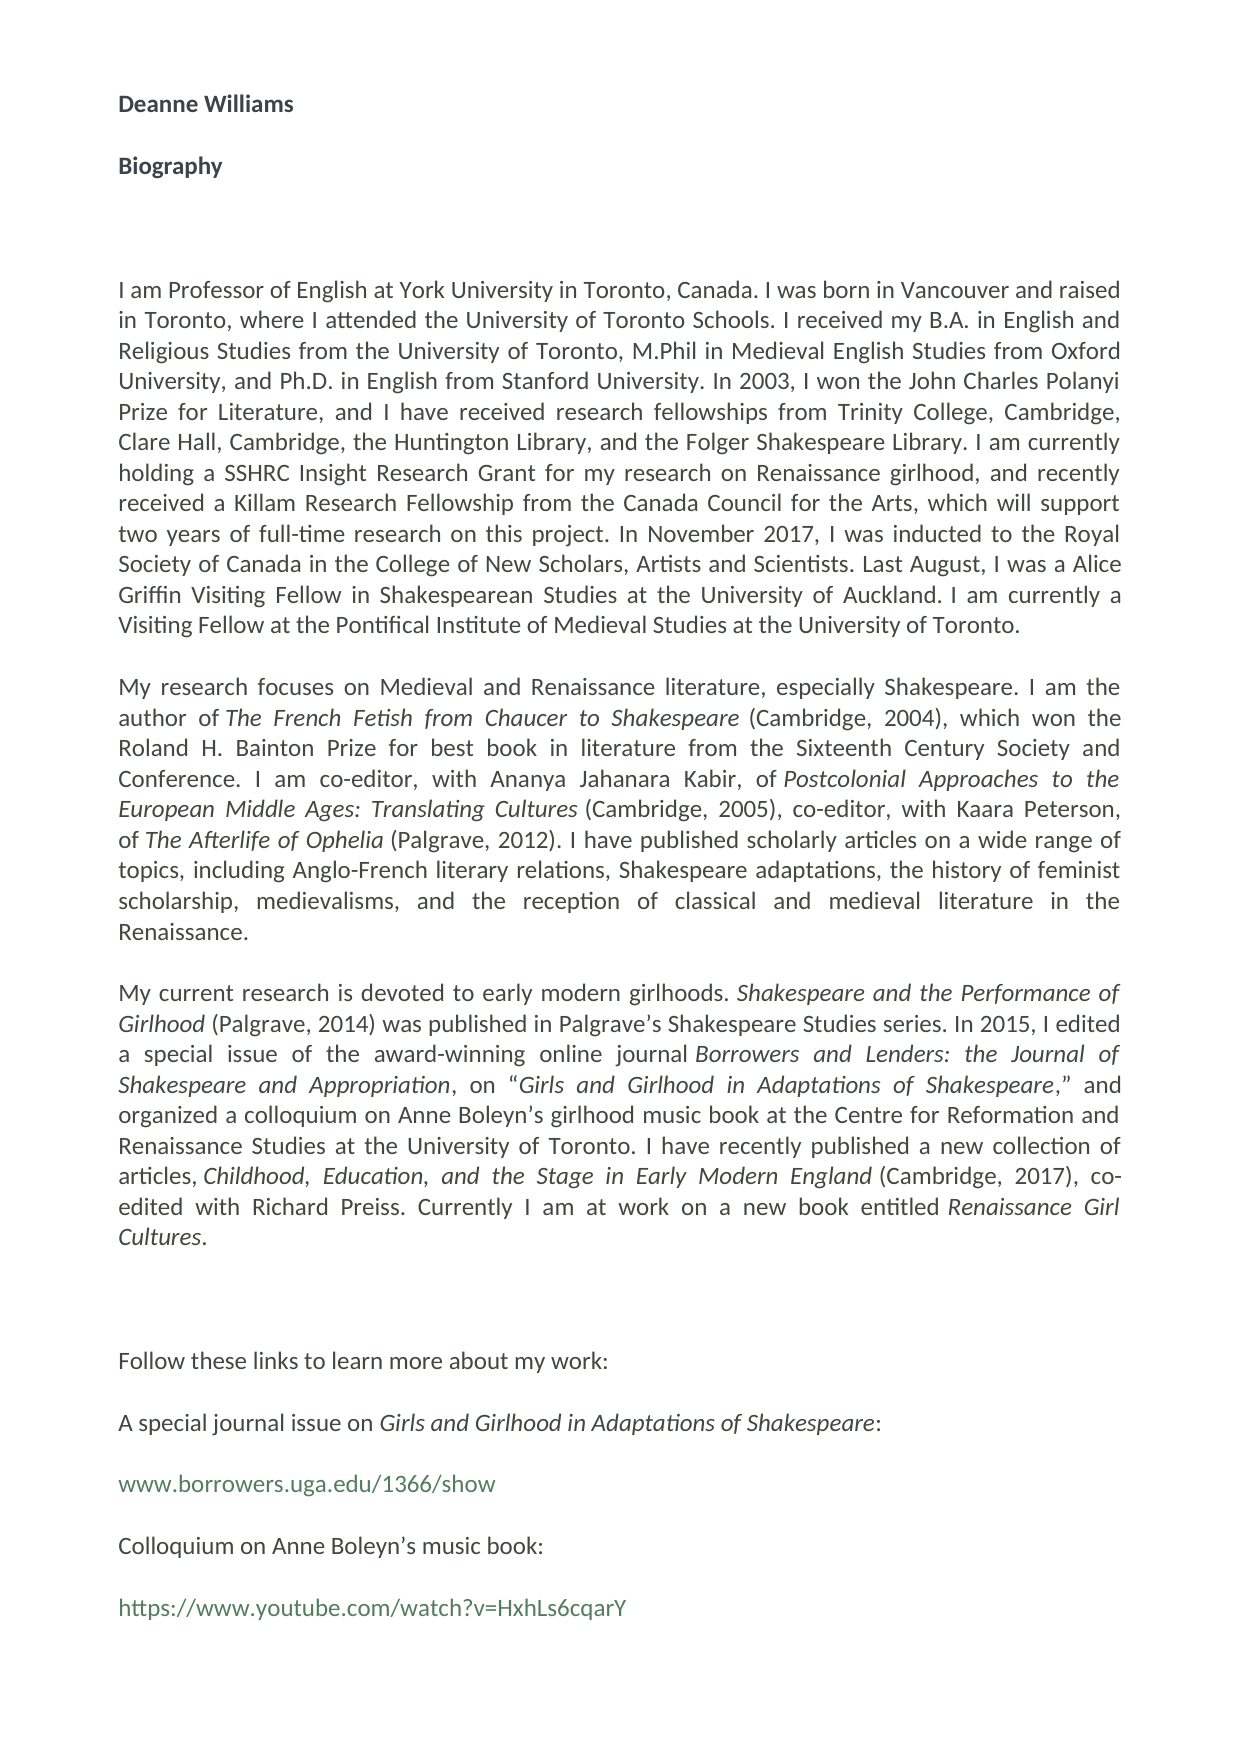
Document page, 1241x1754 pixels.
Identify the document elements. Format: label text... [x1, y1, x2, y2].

text A special journal issue on Girls and Girlhood in Adaptations of Shakespeare: [118, 1407, 1122, 1437]
text Deanne Williams [118, 89, 1122, 119]
text https://www.youtube.com/watch?v=HxhLs6cqarY [118, 1592, 1122, 1623]
text My current research is devoted to early modern girlhoods. Shakespeare and the Performance of Girlhood (Palgrave, 2014) was published in Palgrave’s Shakespeare Studies series. In 2015, I edited a special issue of the award-winning online journal Borrowers and Lenders: the Journal of Shakespeare and Appropriation, on “Girls and Girlhood in Adaptations of Shakespeare,” and organized a colloquium on Anne Boleyn’s girlhood music book at the Centre for Reformation and Renaissance Studies at the University of Toronto. I have recently published a new collection of articles, Childhood, Education, and the Stage in Early Modern England (Cambridge, 2017), co-edited with Richard Preiss. Currently I am at work on a new book entitled Renaissance Girl Cultures. [118, 977, 1122, 1252]
text www.borrowers.uga.edu/1366/show [118, 1469, 1122, 1499]
text Biography [118, 150, 1122, 181]
text Follow these links to learn more about my work: [118, 1345, 1122, 1376]
text I am Professor of English at York University in Toronto, Canada. I was born in Vancouver and raised in Toronto, where I attended the University of Toronto Schools. I received my B.A. in English and Religious Studies from the University of Toronto, M.Phil in Medieval English Studies from Oxford University, and Ph.D. in English from Stanford University. In 2003, I won the John Charles Polanyi Prize for Literature, and I have received research fellowships from Trinity College, Cambridge, Clare Hall, Cambridge, the Huntington Library, and the Folger Shakespeare Library. I am currently holding a SSHRC Insight Research Grant for my research on Renaissance girlhood, and recently received a Killam Research Fellowship from the Canada Council for the Arts, which will support two years of full-time research on this project. In November 2017, I was inducted to the Royal Society of Canada in the College of New Scholars, Artists and Scientists. Last August, I was a Alice Griffin Visiting Fellow in Shakespearean Studies at the University of Auckland. I am currently a Visiting Fellow at the Pontifical Institute of Medieval Studies at the University of Toronto. [118, 274, 1122, 640]
text My research focuses on Medieval and Renaissance literature, especially Shakespeare. I am the author of The French Fetish from Chaucer to Shakespeare (Cambridge, 2004), which won the Roland H. Bainton Prize for best book in literature from the Sixteenth Century Society and Conference. I am co-editor, with Ananya Jahanara Kabir, of Postcolonial Approaches to the European Middle Ages: Translating Cultures (Cambridge, 2005), co-editor, with Kaara Peterson, of The Afterlife of Ophelia (Palgrave, 2012). I have published scholarly articles on a wide range of topics, including Anglo-French literary relations, Shakespeare adaptations, the history of feminist scholarship, medievalisms, and the reception of classical and medieval literature in the Renaissance. [118, 671, 1122, 946]
text Colloquium on Anne Boleyn’s music book: [118, 1530, 1122, 1561]
